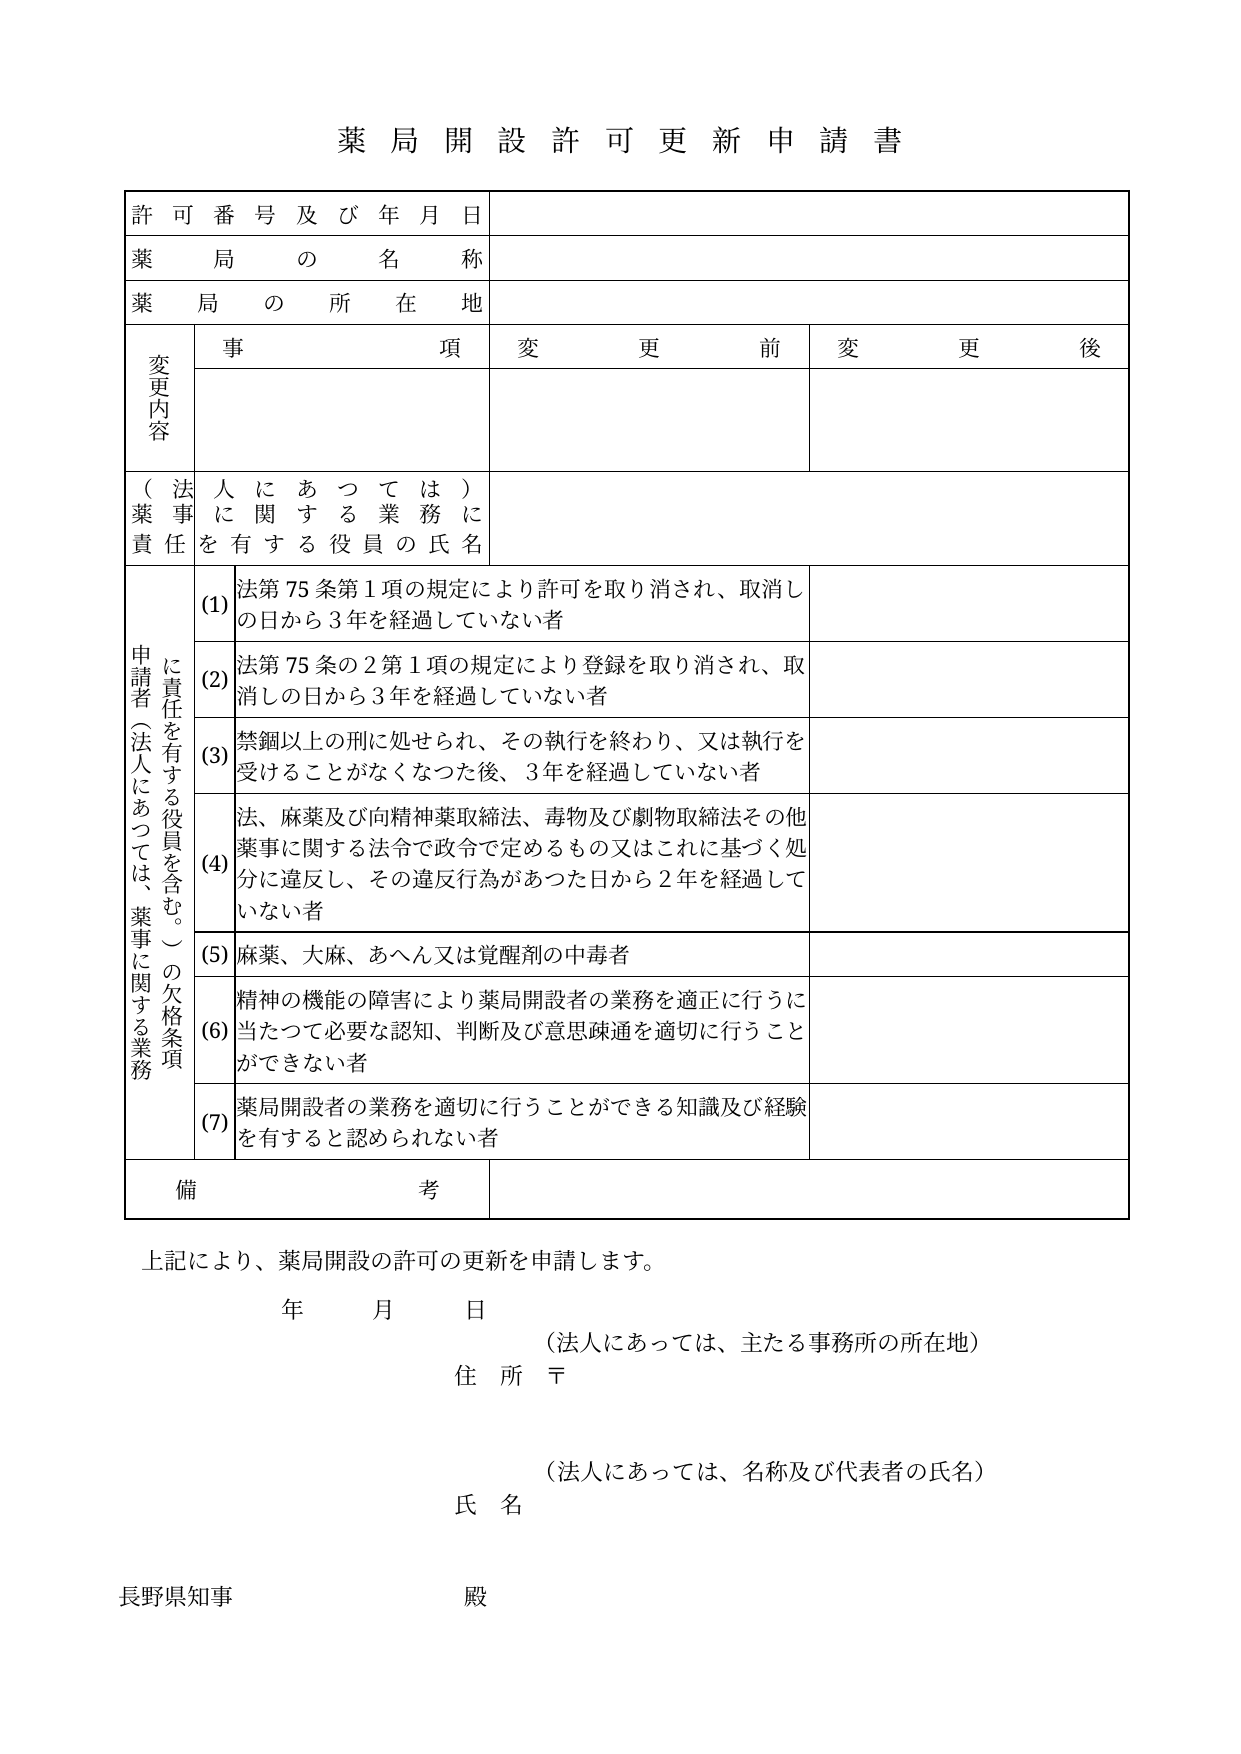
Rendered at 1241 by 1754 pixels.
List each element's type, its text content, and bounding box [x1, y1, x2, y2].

table_cell 備考 [126, 1160, 489, 1218]
table_cell (1) [195, 566, 234, 641]
text （法人にあっては、名称及び代表者の氏名） [534, 1454, 1122, 1487]
table_cell 変更内容 [126, 325, 194, 471]
table_header [490, 192, 1128, 235]
table_cell 変更後 [810, 325, 1128, 368]
table_cell 事項 [195, 325, 489, 368]
table_cell (6) [195, 977, 234, 1083]
table_cell [490, 1160, 1128, 1218]
table_cell 変更前 [490, 325, 809, 368]
table_cell 麻薬、大麻、あへん又は覚醒剤の中毒者 [236, 933, 809, 976]
text 住 所 〒 [454, 1358, 1122, 1391]
table_cell [810, 369, 1128, 471]
table_header 殿 [251, 1579, 487, 1612]
table_cell （法人にあつては） 薬事に関する業務に 責任を有する役員の氏名 [195, 472, 489, 565]
table_cell 禁錮以上の刑に処せられ、その執行を終わり、又は執行を受けることがなくなつた後、３年を経過していない者 [236, 718, 809, 793]
text （法人にあっては、主たる事務所の所在地） [534, 1326, 1122, 1358]
table_cell 法第75条第１項の規定により許可を取り消され、取消しの日から３年を経過していない者 [236, 566, 809, 641]
table_cell (3) [195, 718, 234, 793]
table_cell 精神の機能の障害により薬局開設者の業務を適正に行うに当たつて必要な認知、判断及び意思疎通を適切に行うことができない者 [236, 977, 809, 1083]
table_cell (5) [195, 933, 234, 976]
table_cell 薬局の所在地 [126, 281, 489, 324]
table_header 長野県知事 [118, 1579, 251, 1612]
table_cell 法、麻薬及び向精神薬取締法、毒物及び劇物取締法その他薬事に関する法令で政令で定めるもの又はこれに基づく処分に違反し、その違反行為があつた日から２年を経過していない者 [236, 794, 809, 931]
table_cell [810, 794, 1128, 931]
text 氏 名 [454, 1487, 1122, 1520]
table_cell [195, 369, 489, 471]
table_cell (4) [195, 794, 234, 931]
table_cell 薬局の名称 [126, 236, 489, 279]
table_cell [810, 977, 1128, 1083]
table_cell （法人にあつては） 薬事に関する業務に 責任を有する役員の氏名 [126, 472, 194, 565]
table_cell [490, 281, 1128, 324]
table_cell 法第75条の２第１項の規定により登録を取り消され、取消しの日から３年を経過していない者 [236, 642, 809, 717]
text 薬局開設許可更新申請書 [337, 118, 903, 160]
table_cell [490, 236, 1128, 279]
table_cell [810, 933, 1128, 976]
table_cell [810, 566, 1128, 641]
text 年 月 日 [118, 1293, 1122, 1326]
table_cell (2) [195, 642, 234, 717]
table_cell [490, 472, 1128, 565]
table_cell (7) [195, 1084, 234, 1159]
table_cell 薬局開設者の業務を適切に行うことができる知識及び経験を有すると認められない者 [236, 1084, 809, 1159]
table_cell [490, 369, 809, 471]
text 上記により、薬局開設の許可の更新を申請します。 [118, 1243, 1122, 1276]
table_cell [810, 642, 1128, 717]
table_cell に責任を有する役員を含む。）の欠格条項 申請者（法人にあつては、薬事に関する業務 [126, 566, 194, 1159]
table_header 許可番号及び年月日 [126, 192, 489, 235]
table_cell [810, 1084, 1128, 1159]
table_cell [810, 718, 1128, 793]
